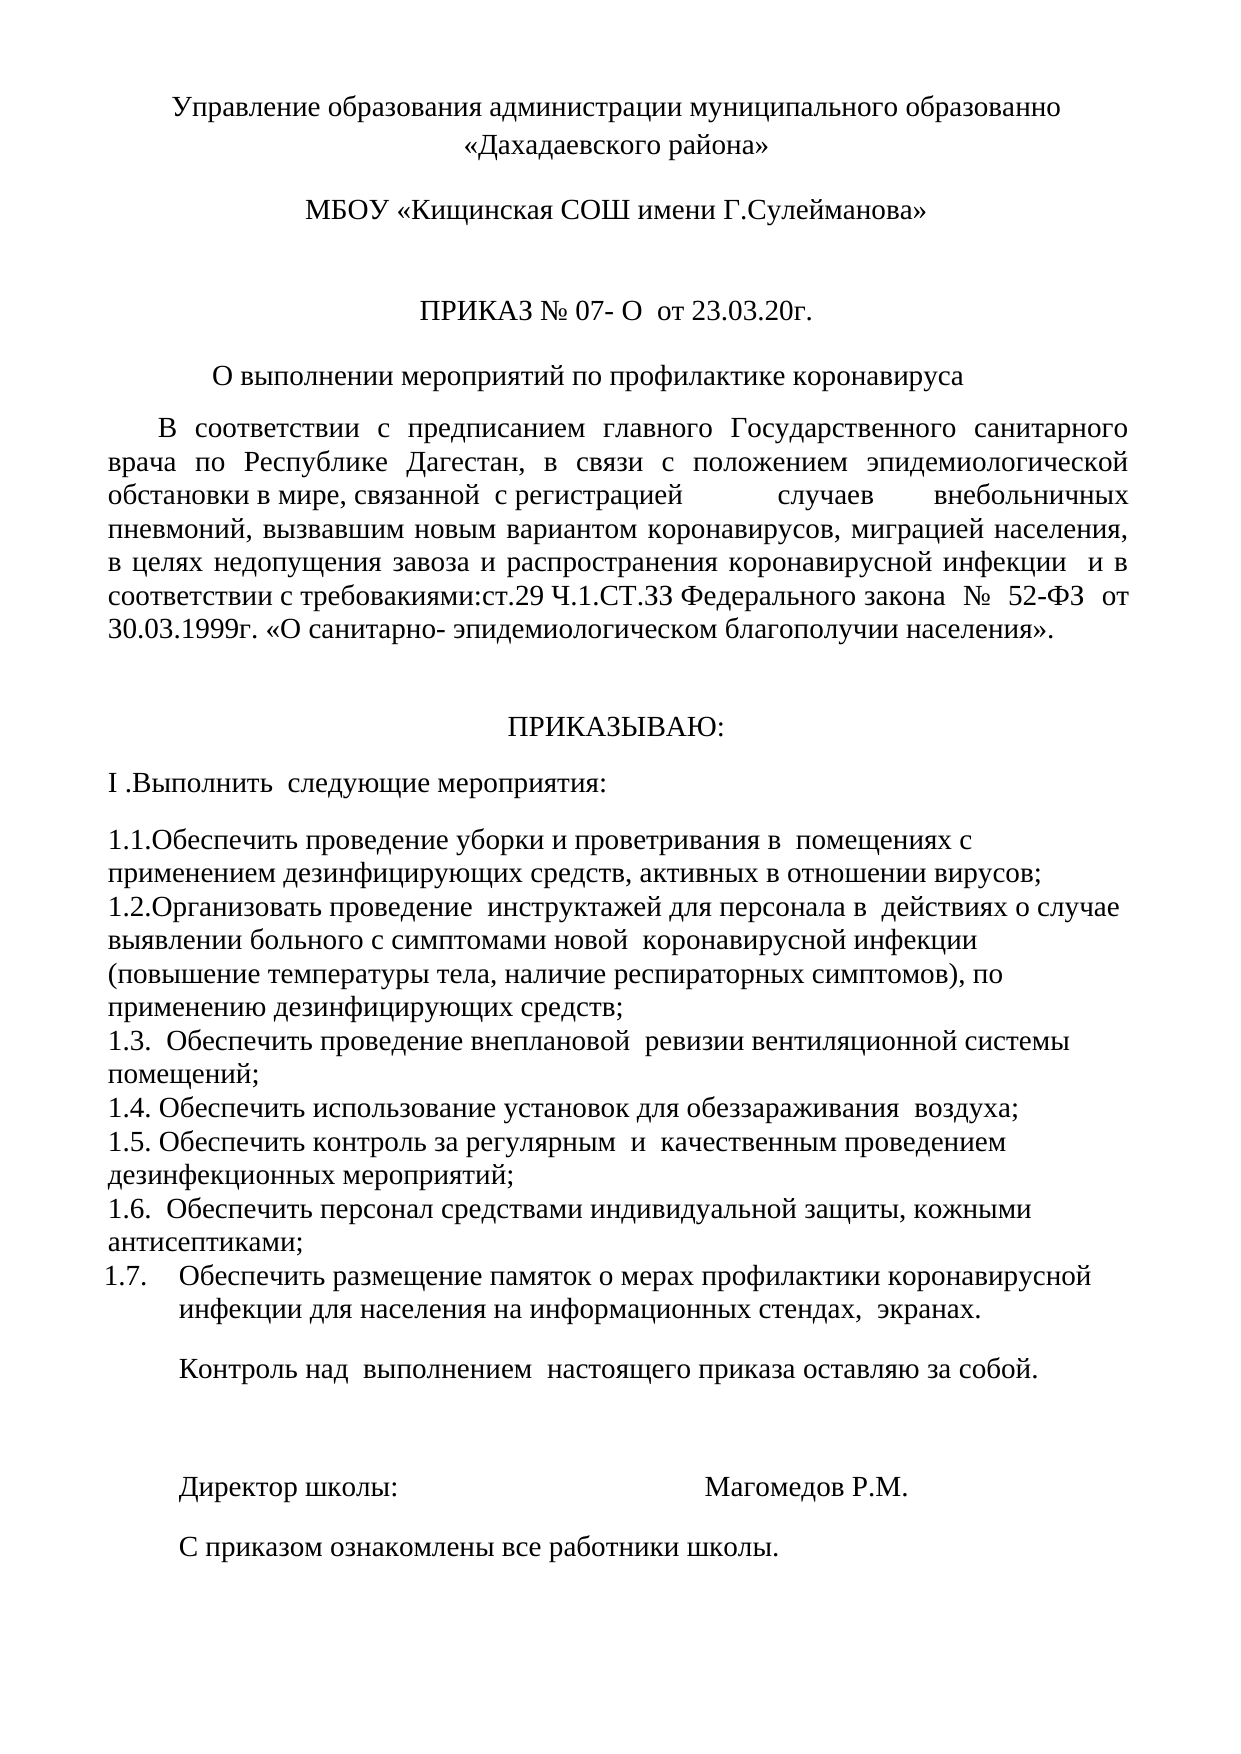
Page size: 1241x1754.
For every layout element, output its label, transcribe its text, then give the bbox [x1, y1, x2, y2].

list Обеспечить размещение памяток о мерах профилактики коронавирусной инфекции для населения на информационных стендах, экранах. [103, 1258, 1129, 1325]
text 1.2.Организовать проведение инструктажей для персонала в действиях о случае выявлении больного с симптомами новой коронавирусной инфекции (повышение температуры тела, наличие респираторных симптомов), по применению дезинфицирующих средств; [108, 889, 1129, 1023]
text Директор школы: Магомедов Р.М. [178, 1469, 1129, 1503]
text I .Выполнить следующие мероприятия: [108, 765, 1131, 798]
text Контроль над выполнением настоящего приказа оставляю за собой. [178, 1351, 1129, 1384]
text 1.1.Обеспечить проведение уборки и проветривания в помещениях с применением дезинфицирующих средств, активных в отношении вирусов; [108, 822, 1129, 889]
text О выполнении мероприятий по профилактике коронавируса [212, 358, 1131, 391]
text 1.4. Обеспечить использование установок для обеззараживания воздуха; [108, 1090, 1131, 1124]
text ПРИКАЗЫВАЮ: [103, 709, 1129, 743]
text «Дахадаевского района» [103, 127, 1129, 161]
text МБОУ «Кищинская СОШ имени Г.Сулейманова» [103, 192, 1129, 226]
text Управление образования администрации муниципального образованно [103, 89, 1129, 122]
text ПРИКАЗ № 07- О от 23.03.20г. [103, 293, 1129, 327]
text В соответствии с предписанием главного Государственного санитарного врача по Республике Дагестан, в связи с положением эпидемиологической обстановки в мире, связанной с регистрацией случаев внебольничных пневмоний, вызвавшим новым вариантом коронавирусов, миграцией населения, в целях недопущения завоза и распространения коронавирусной инфекции и в соответствии с требовакиями:ст.29 Ч.1.СТ.ЗЗ Федерального закона № 52-ФЗ от 30.03.1999г. «О санитарно- эпидемиологическом благополучии населения». [108, 410, 1129, 645]
text С приказом ознакомлены все работники школы. [178, 1529, 1129, 1562]
text 1.6. Обеспечить персонал средствами индивидуальной защиты, кожными антисептиками; [108, 1191, 1131, 1258]
text 1.3. Обеспечить проведение внеплановой ревизии вентиляционной системы помещений; [108, 1023, 1131, 1090]
text 1.5. Обеспечить контроль за регулярным и качественным проведением дезинфекционных мероприятий; [108, 1124, 1131, 1191]
